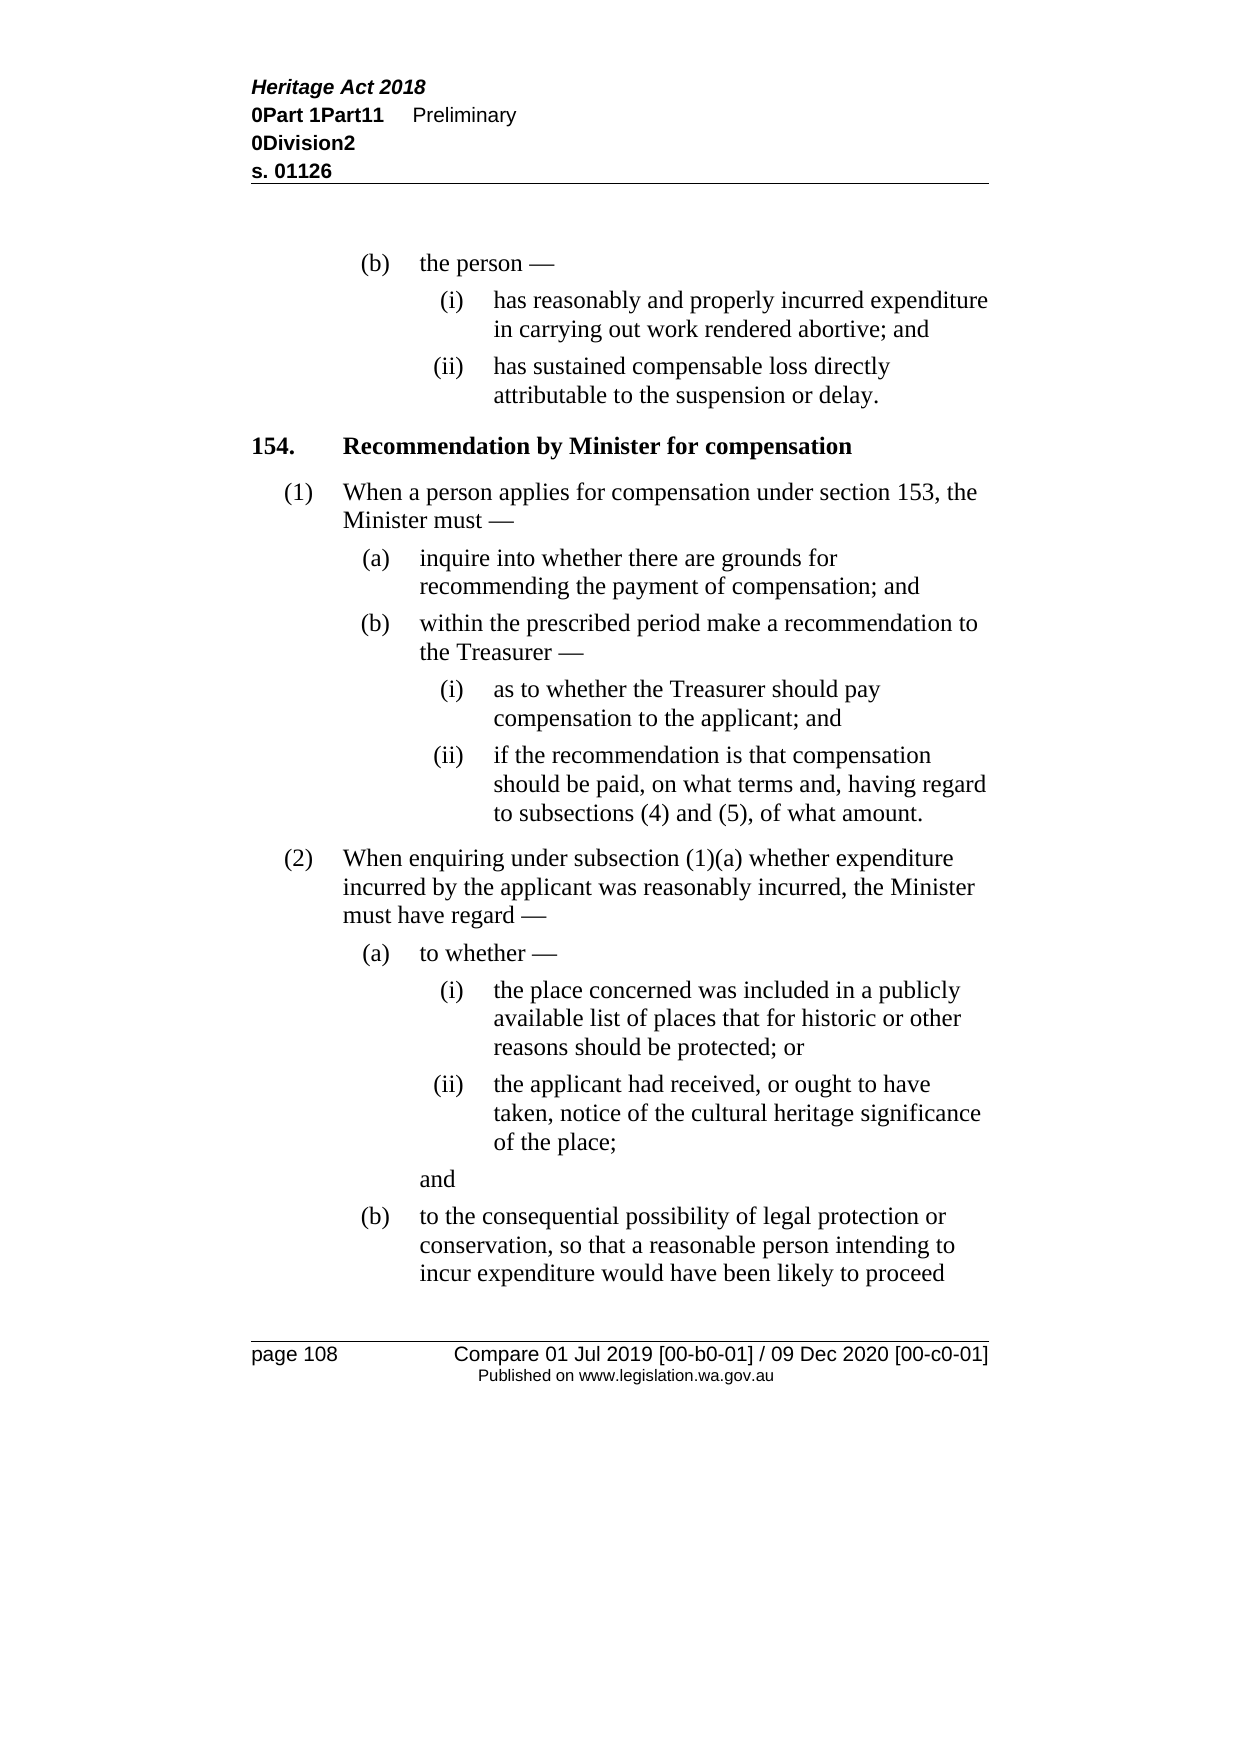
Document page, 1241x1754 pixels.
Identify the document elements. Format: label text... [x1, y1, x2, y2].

subtitle 154. Recommendation by Minister for compensation [251, 431, 989, 460]
text (ii) has sustained compensable loss directly attributable to the suspension or delay. [251, 351, 989, 408]
text (i) has reasonably and properly incurred expenditure in carrying out work rendered abortive; and [251, 285, 989, 343]
text and [251, 1164, 989, 1193]
text (ii) if the recommendation is that compensation should be paid, on what terms and, having regard to subsections (4) and (5), of what amount. [251, 740, 989, 826]
text (a) to whether — [251, 938, 989, 966]
text (i) as to whether the Treasurer should pay compensation to the applicant; and [251, 674, 989, 732]
text (i) the place concerned was included in a publicly available list of places that for historic or other reasons should be protected; or [251, 975, 989, 1061]
text (b) within the prescribed period make a recommendation to the Treasurer — [251, 608, 989, 666]
text (2) When enquiring under subsection (1)(a) whether expenditure incurred by the applicant was reasonably incurred, the Minister must have regard — [251, 843, 989, 929]
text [251, 1201, 989, 1287]
text (1) When a person applies for compensation under section 153, the Minister must — [251, 477, 989, 534]
text (b) the person — [251, 248, 989, 277]
text (ii) the applicant had received, or ought to have taken, notice of the cultural heritage significance of the place; [251, 1069, 989, 1156]
text (a) inquire into whether there are grounds for recommending the payment of compensation; and [251, 543, 989, 600]
